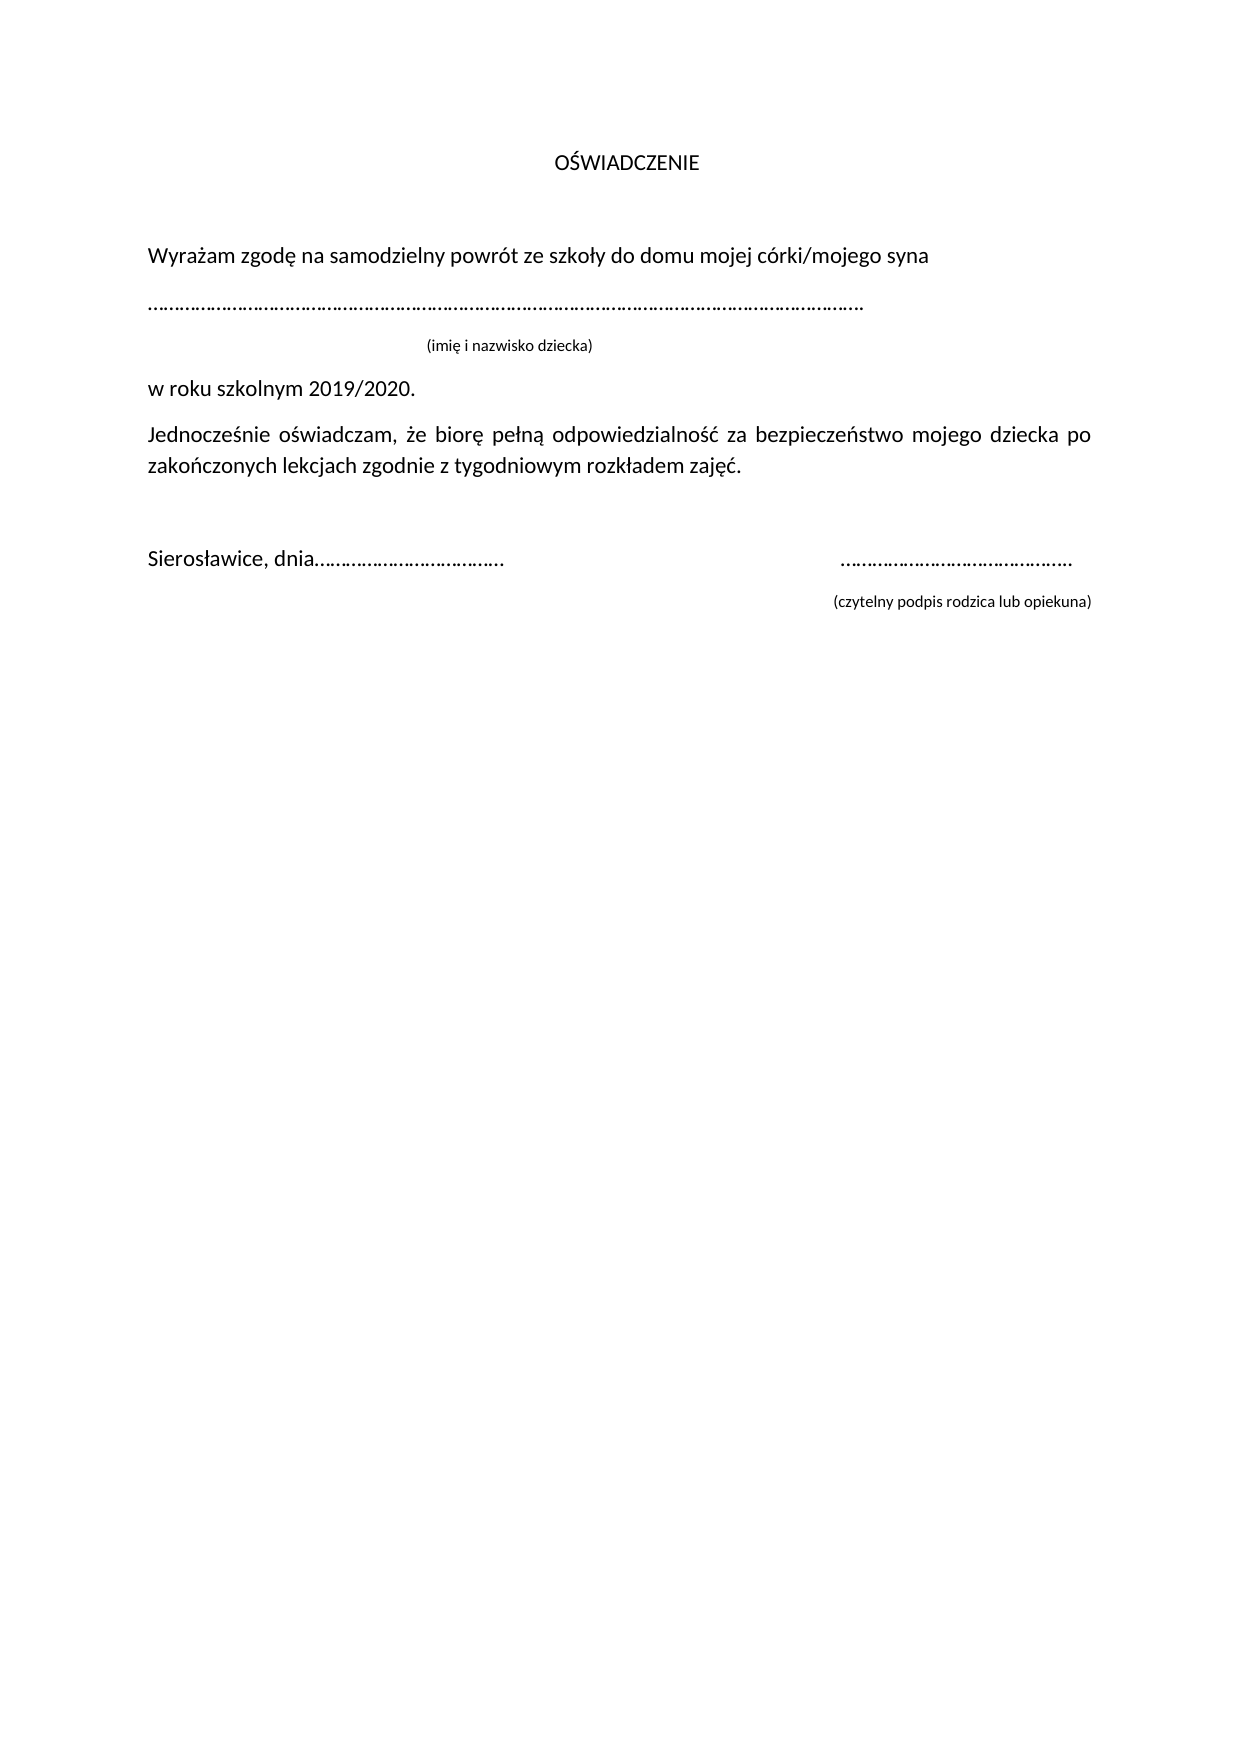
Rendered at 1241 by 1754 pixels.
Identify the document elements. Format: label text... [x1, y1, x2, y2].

text (imię i nazwisko dziecka) [148, 335, 1093, 355]
text Jednocześnie oświadczam, że biorę pełną odpowiedzialność za bezpieczeństwo mojego dziecka po zakończonych lekcjach zgodnie z tygodniowym rozkładem zajęć. [148, 421, 1093, 479]
text Sierosławice, dnia……………………………… …………………………………….. [148, 544, 1093, 572]
text w roku szkolnym 2019/2020. [148, 374, 1093, 402]
text Wyrażam zgodę na samodzielny powrót ze szkoły do domu mojej córki/mojego syna [148, 241, 1093, 269]
text (czytelny podpis rodzica lub opiekuna) [148, 591, 1093, 612]
text OŚWIADCZENIE [148, 148, 1093, 176]
text ………………………………………………………………………………………………………………………. [148, 288, 1093, 316]
